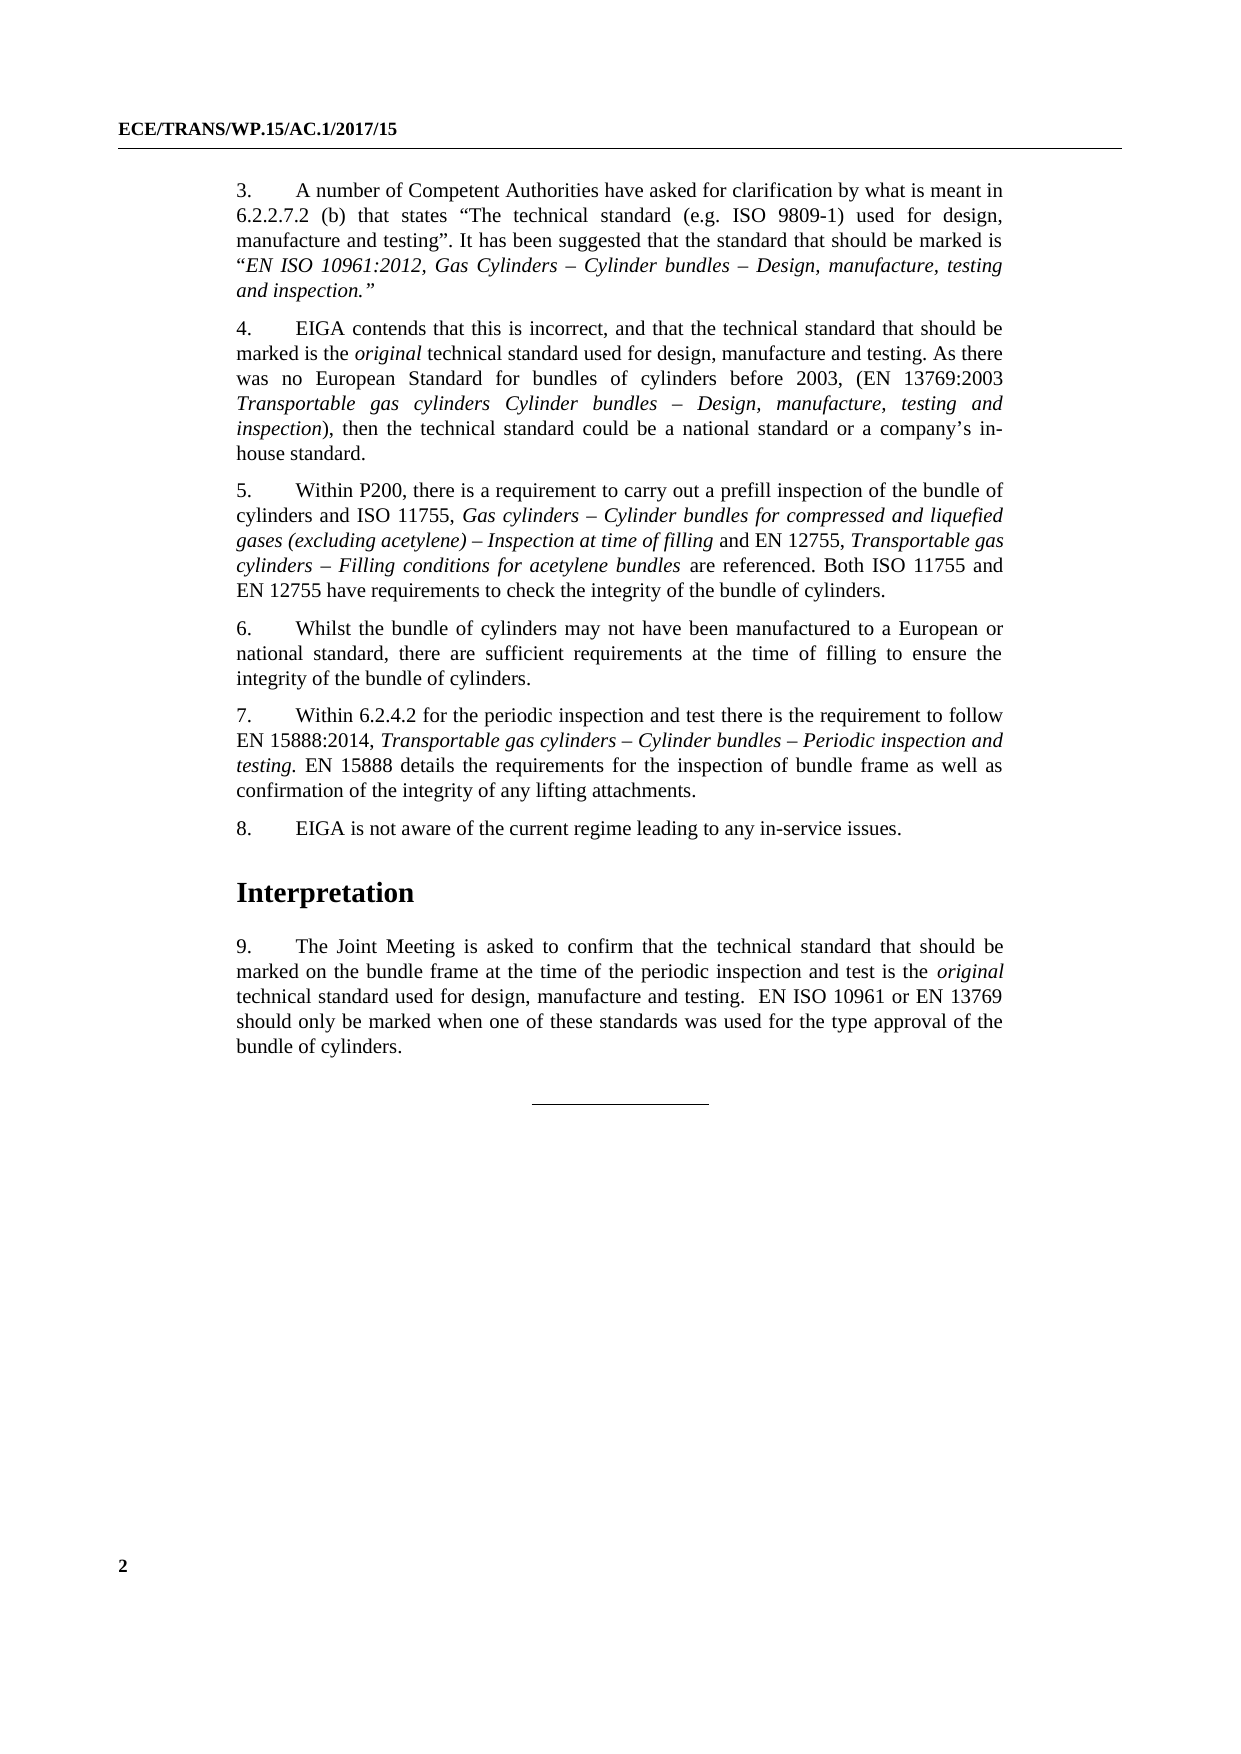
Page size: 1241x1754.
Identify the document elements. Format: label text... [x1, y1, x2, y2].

text 8. EIGA is not aware of the current regime leading to any in-service issues. [236, 815, 1004, 840]
text 5. Within P200, there is a requirement to carry out a prefill inspection of the bundle of cylinders and ISO 11755, Gas cylinders – Cylinder bundles for compressed and liquefied gases (excluding acetylene) – Inspection at time of filling and EN 12755, Transportable gas cylinders – Filling conditions for acetylene bundles are referenced. Both ISO 11755 and EN 12755 have requirements to check the integrity of the bundle of cylinders. [236, 477, 1004, 602]
text 7. Within 6.2.4.2 for the periodic inspection and test there is the requirement to follow EN 15888:2014, Transportable gas cylinders – Cylinder bundles – Periodic inspection and testing. EN 15888 details the requirements for the inspection of bundle frame as well as confirmation of the integrity of any lifting attachments. [236, 702, 1004, 802]
text 4. EIGA contends that this is incorrect, and that the technical standard that should be marked is the original technical standard used for design, manufacture and testing. As there was no European Standard for bundles of cylinders before 2003, (EN 13769:2003 Transportable gas cylinders Cylinder bundles – Design, manufacture, testing and inspection), then the technical standard could be a national standard or a company’s in-house standard. [236, 315, 1004, 465]
text 3. A number of Competent Authorities have asked for clarification by what is meant in 6.2.2.7.2 (b) that states “The technical standard (e.g. ISO 9809-1) used for design, manufacture and testing”. It has been suggested that the standard that should be marked is “EN ISO 10961:2012, Gas Cylinders – Cylinder bundles – Design, manufacture, testing and inspection.” [236, 177, 1004, 302]
text 6. Whilst the bundle of cylinders may not have been manufactured to a European or national standard, there are sufficient requirements at the time of filling to ensure the integrity of the bundle of cylinders. [236, 615, 1004, 690]
text Interpretation [118, 877, 1004, 908]
text 9. The Joint Meeting is asked to confirm that the technical standard that should be marked on the bundle frame at the time of the periodic inspection and test is the original technical standard used for design, manufacture and testing. EN ISO 10961 or EN 13769 should only be marked when one of these standards was used for the type approval of the bundle of cylinders. [236, 933, 1004, 1058]
